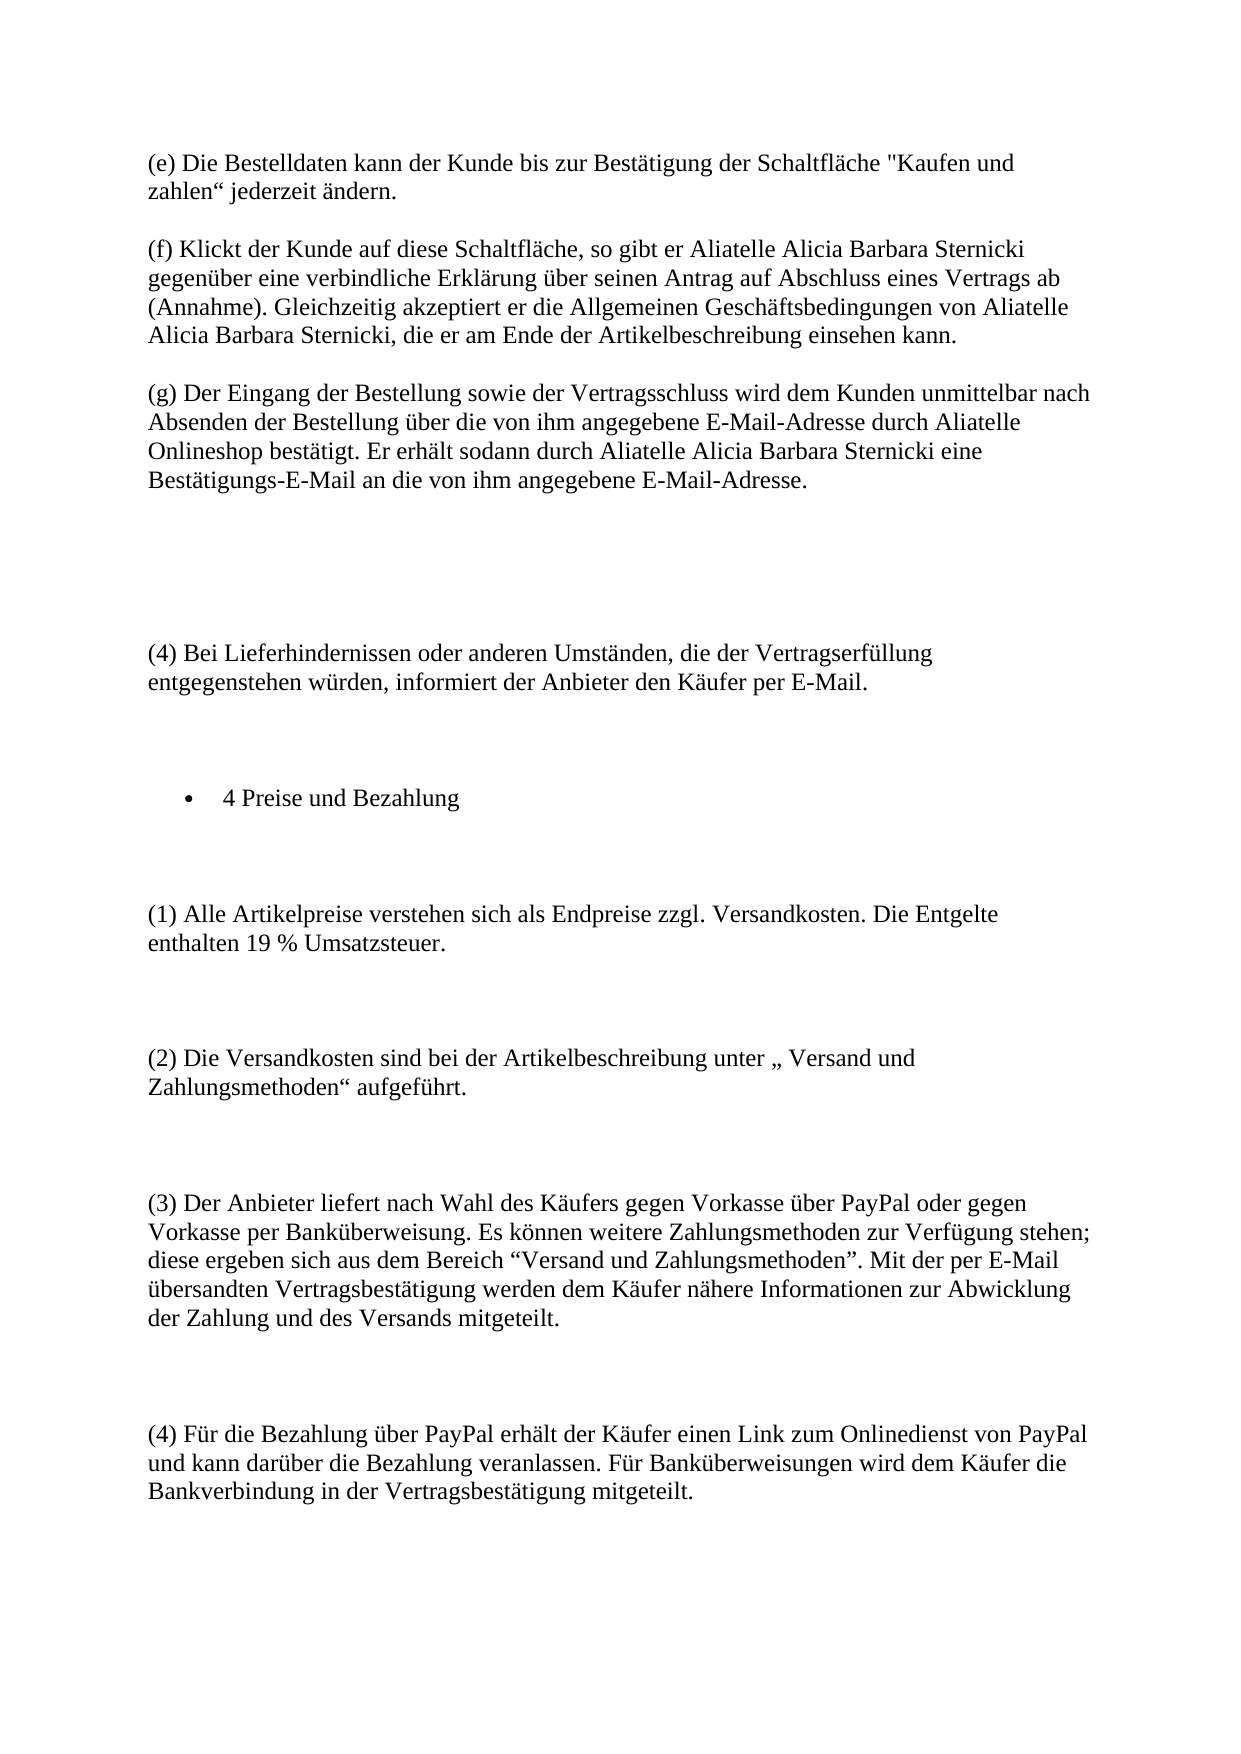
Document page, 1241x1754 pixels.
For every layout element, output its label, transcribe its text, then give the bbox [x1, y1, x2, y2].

text (2) Die Versandkosten sind bei der Artikelbeschreibung unter „ Versand und Zahlungsmethoden“ aufgeführt. [148, 1043, 1093, 1101]
text (g) Der Eingang der Bestellung sowie der Vertragsschluss wird dem Kunden unmittelbar nach Absenden der Bestellung über die von ihm angegebene E-Mail-Adresse durch Aliatelle Onlineshop bestätigt. Er erhält sodann durch Aliatelle Alicia Barbara Sternicki eine Bestätigungs-E-Mail an die von ihm angegebene E-Mail-Adresse. [148, 378, 1093, 493]
text (f) Klickt der Kunde auf diese Schaltfläche, so gibt er Aliatelle Alicia Barbara Sternicki gegenüber eine verbindliche Erklärung über seinen Antrag auf Abschluss eines Vertrags ab (Annahme). Gleichzeitig akzeptiert er die Allgemeinen Geschäftsbedingungen von Aliatelle Alicia Barbara Sternicki, die er am Ende der Artikelbeschreibung einsehen kann. [148, 234, 1093, 349]
text (4) Bei Lieferhindernissen oder anderen Umständen, die der Vertragserfüllung entgegenstehen würden, informiert der Anbieter den Käufer per E-Mail. [148, 638, 1093, 696]
text (1) Alle Artikelpreise verstehen sich als Endpreise zzgl. Versandkosten. Die Entgelte enthalten 19 % Umsatzsteuer. [148, 899, 1093, 956]
list 4 Preise und Bezahlung [185, 783, 1093, 812]
text (4) Für die Bezahlung über PayPal erhält der Käufer einen Link zum Onlinedienst von PayPal und kann darüber die Bezahlung veranlassen. Für Banküberweisungen wird dem Käufer die Bankverbindung in der Vertragsbestätigung mitgeteilt. [148, 1419, 1093, 1505]
text (e) Die Bestelldaten kann der Kunde bis zur Bestätigung der Schaltfläche "Kaufen und zahlen“ jederzeit ändern. [148, 148, 1093, 205]
text (3) Der Anbieter liefert nach Wahl des Käufers gegen Vorkasse über PayPal oder gegen Vorkasse per Banküberweisung. Es können weitere Zahlungsmethoden zur Verfügung stehen; diese ergeben sich aus dem Bereich “Versand und Zahlungsmethoden”. Mit der per E-Mail übersandten Vertragsbestätigung werden dem Käufer nähere Informationen zur Abwicklung der Zahlung und des Versands mitgeteilt. [148, 1188, 1093, 1332]
